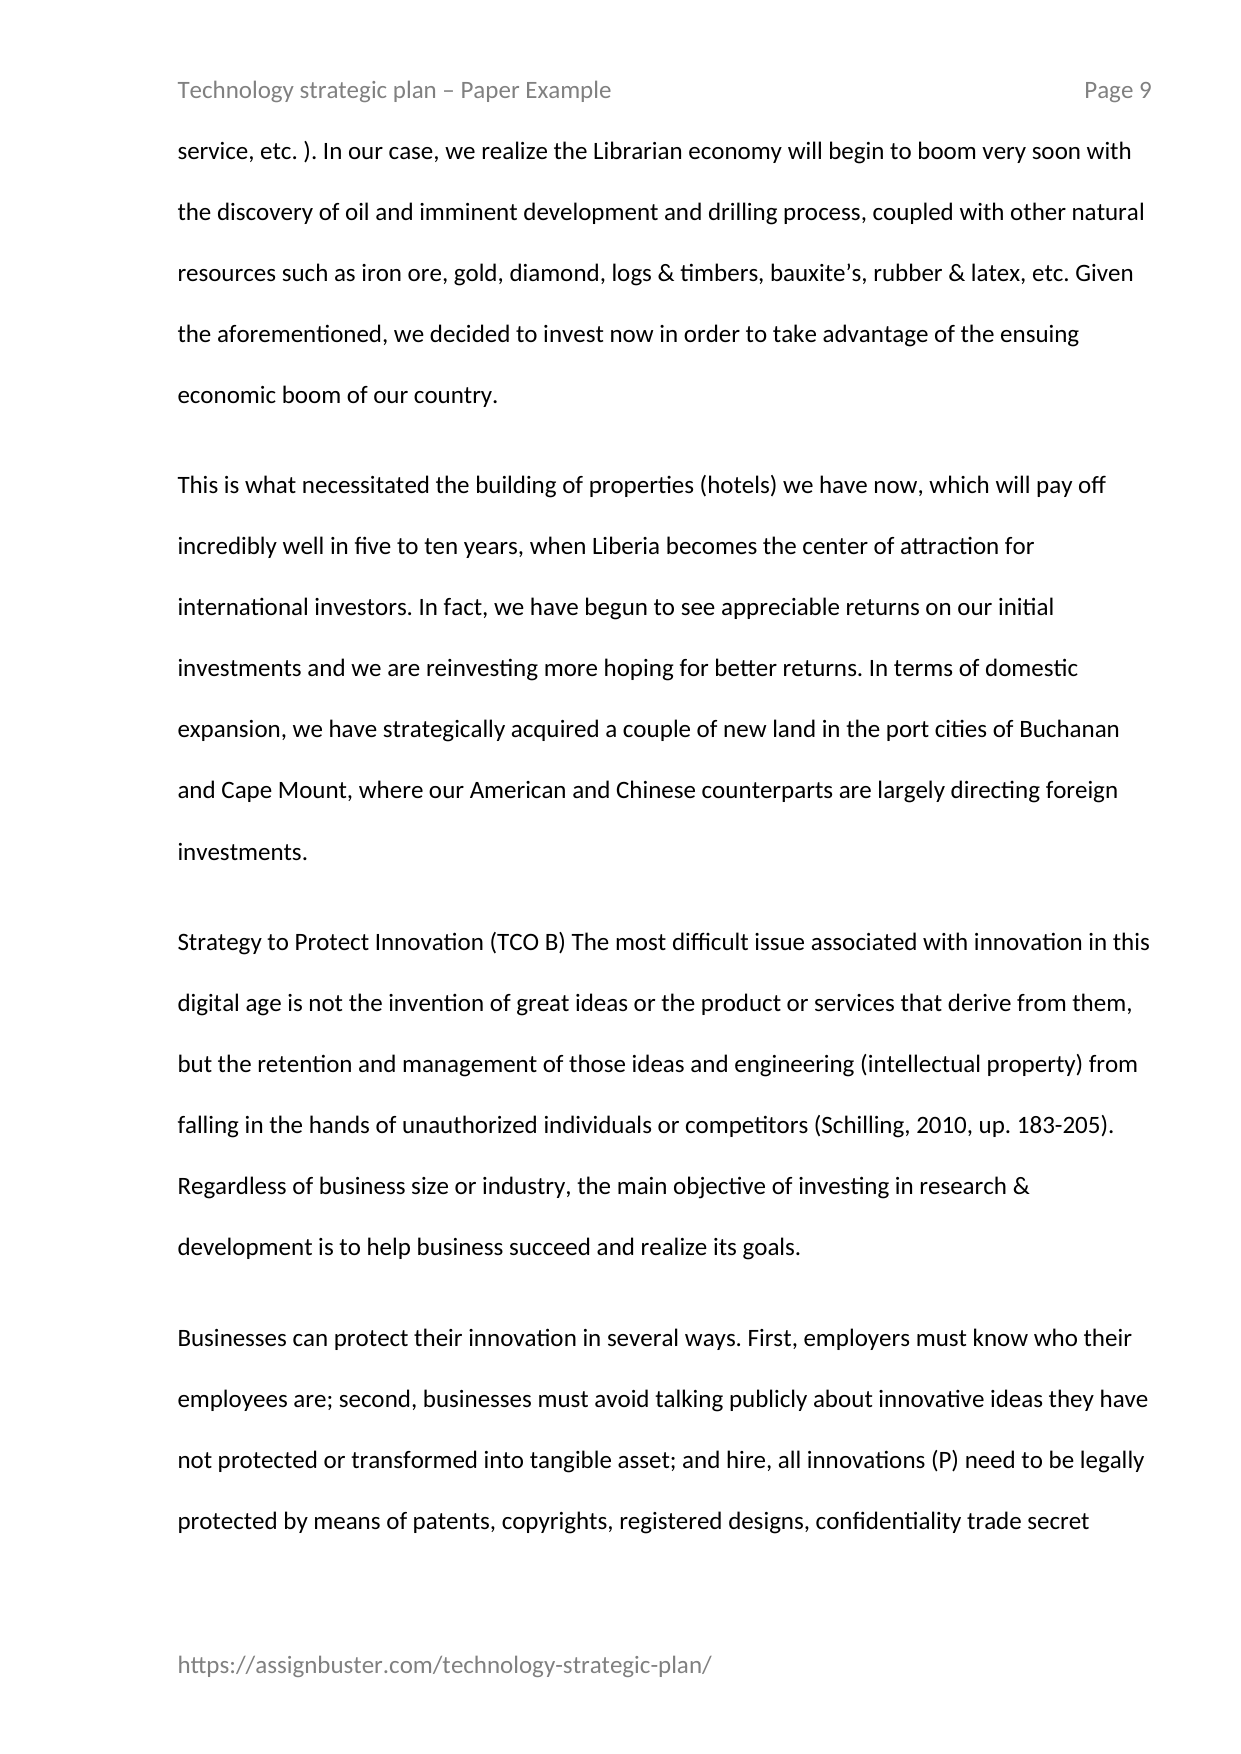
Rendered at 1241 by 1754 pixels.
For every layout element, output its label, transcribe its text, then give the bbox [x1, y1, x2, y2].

text Strategy to Protect Innovation (TCO B) The most difficult issue associated with innovation in this digital age is not the invention of great ideas or the product or services that derive from them, but the retention and management of those ideas and engineering (intellectual property) from falling in the hands of unauthorized individuals or competitors (Schilling, 2010, up. 183-205). Regardless of business size or industry, the main objective of investing in research & development is to help business succeed and realize its goals. [177, 926, 1152, 1262]
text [177, 135, 1152, 409]
text This is what necessitated the building of properties (hotels) we have now, which will pay off incredibly well in five to ten years, when Liberia becomes the center of attraction for international investors. In fact, we have begun to see appreciable returns on our initial investments and we are reinvesting more hoping for better returns. In terms of domestic expansion, we have strategically acquired a couple of new land in the port cities of Buchanan and Cape Mount, where our American and Chinese counterparts are largely directing foreign investments. [177, 469, 1152, 866]
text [177, 1322, 1152, 1536]
